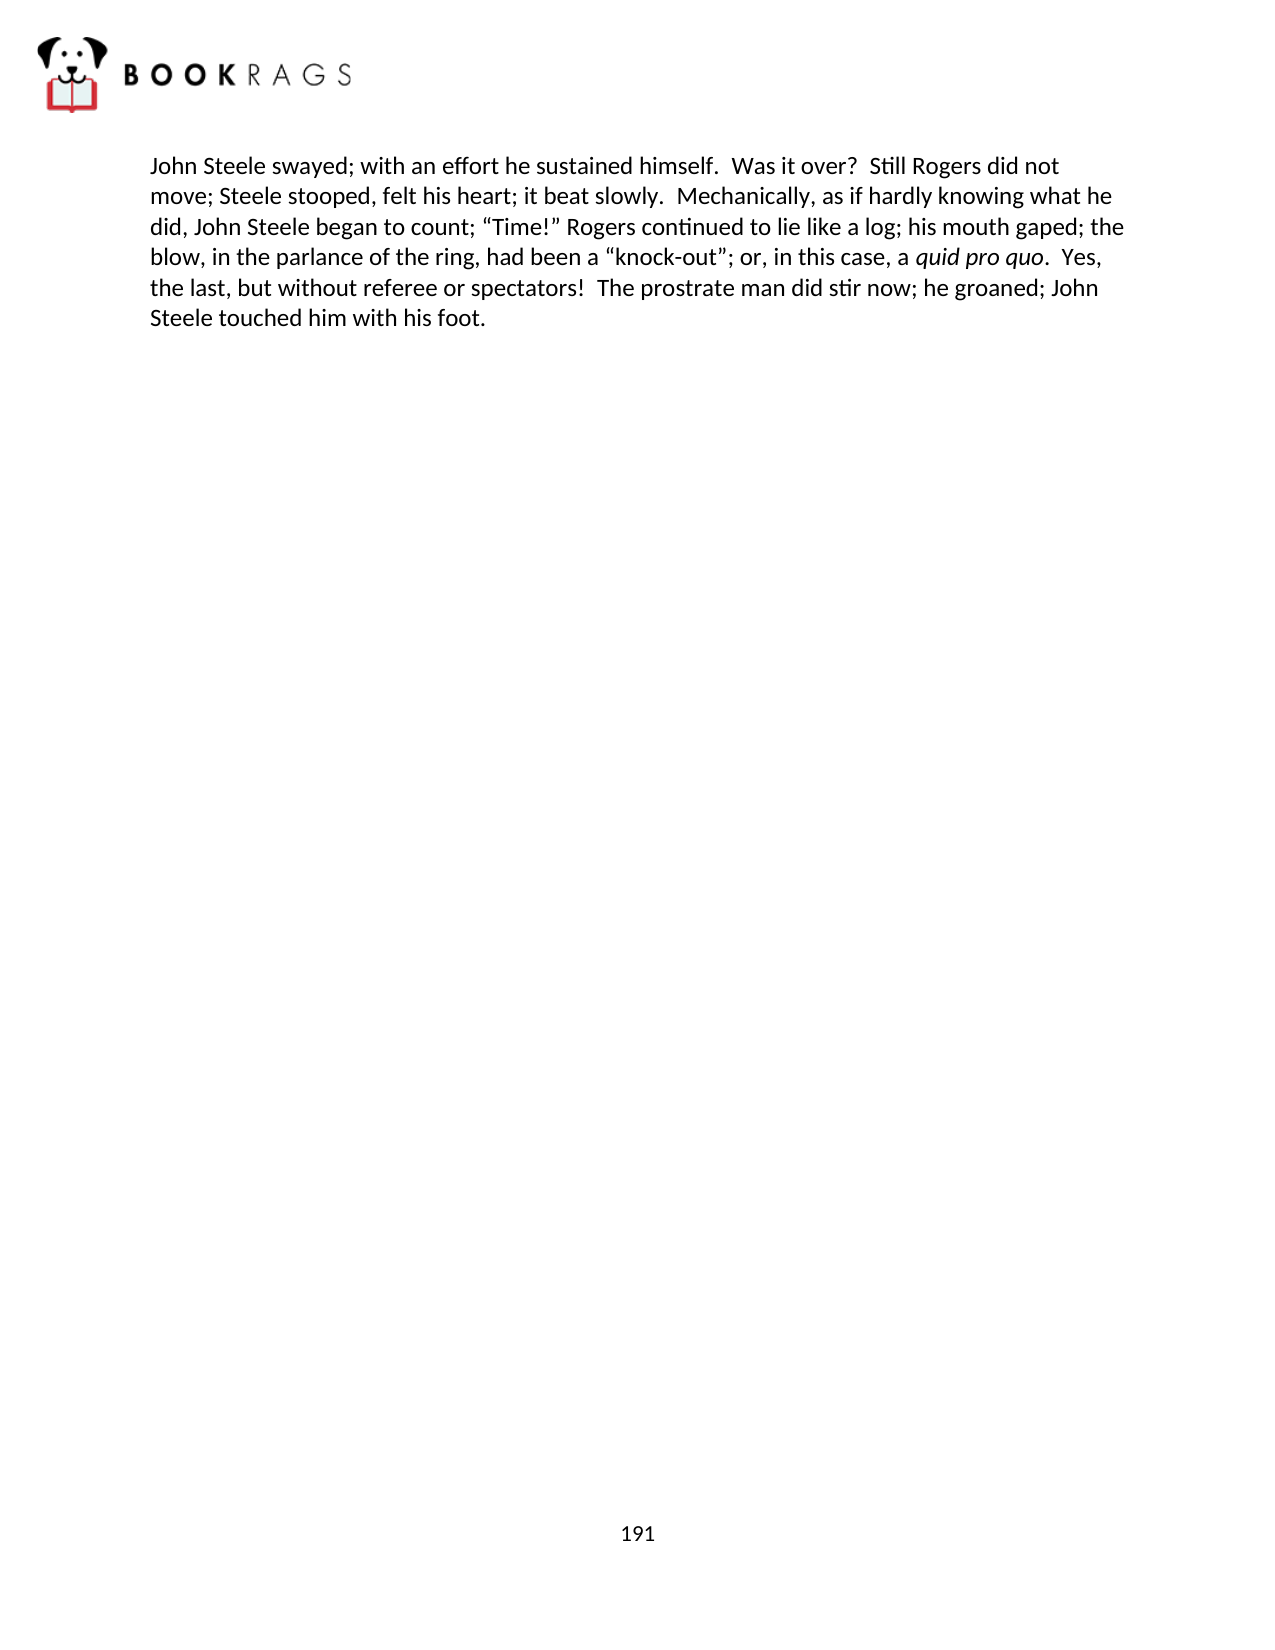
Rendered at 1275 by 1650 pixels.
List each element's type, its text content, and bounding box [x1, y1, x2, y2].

picture [37, 37, 351, 113]
text John Steele swayed; with an effort he sustained himself. Was it over? Still Rogers did not move; Steele stooped, felt his heart; it beat slowly. Mechanically, as if hardly knowing what he did, John Steele began to count; “Time!” Rogers continued to lie like a log; his mouth gaped; the blow, in the parlance of the ring, had been a “knock-out”; or, in this case, a quid pro quo. Yes, the last, but without referee or spectators! The prostrate man did stir now; he groaned; John Steele touched him with his foot. [150, 150, 1125, 333]
